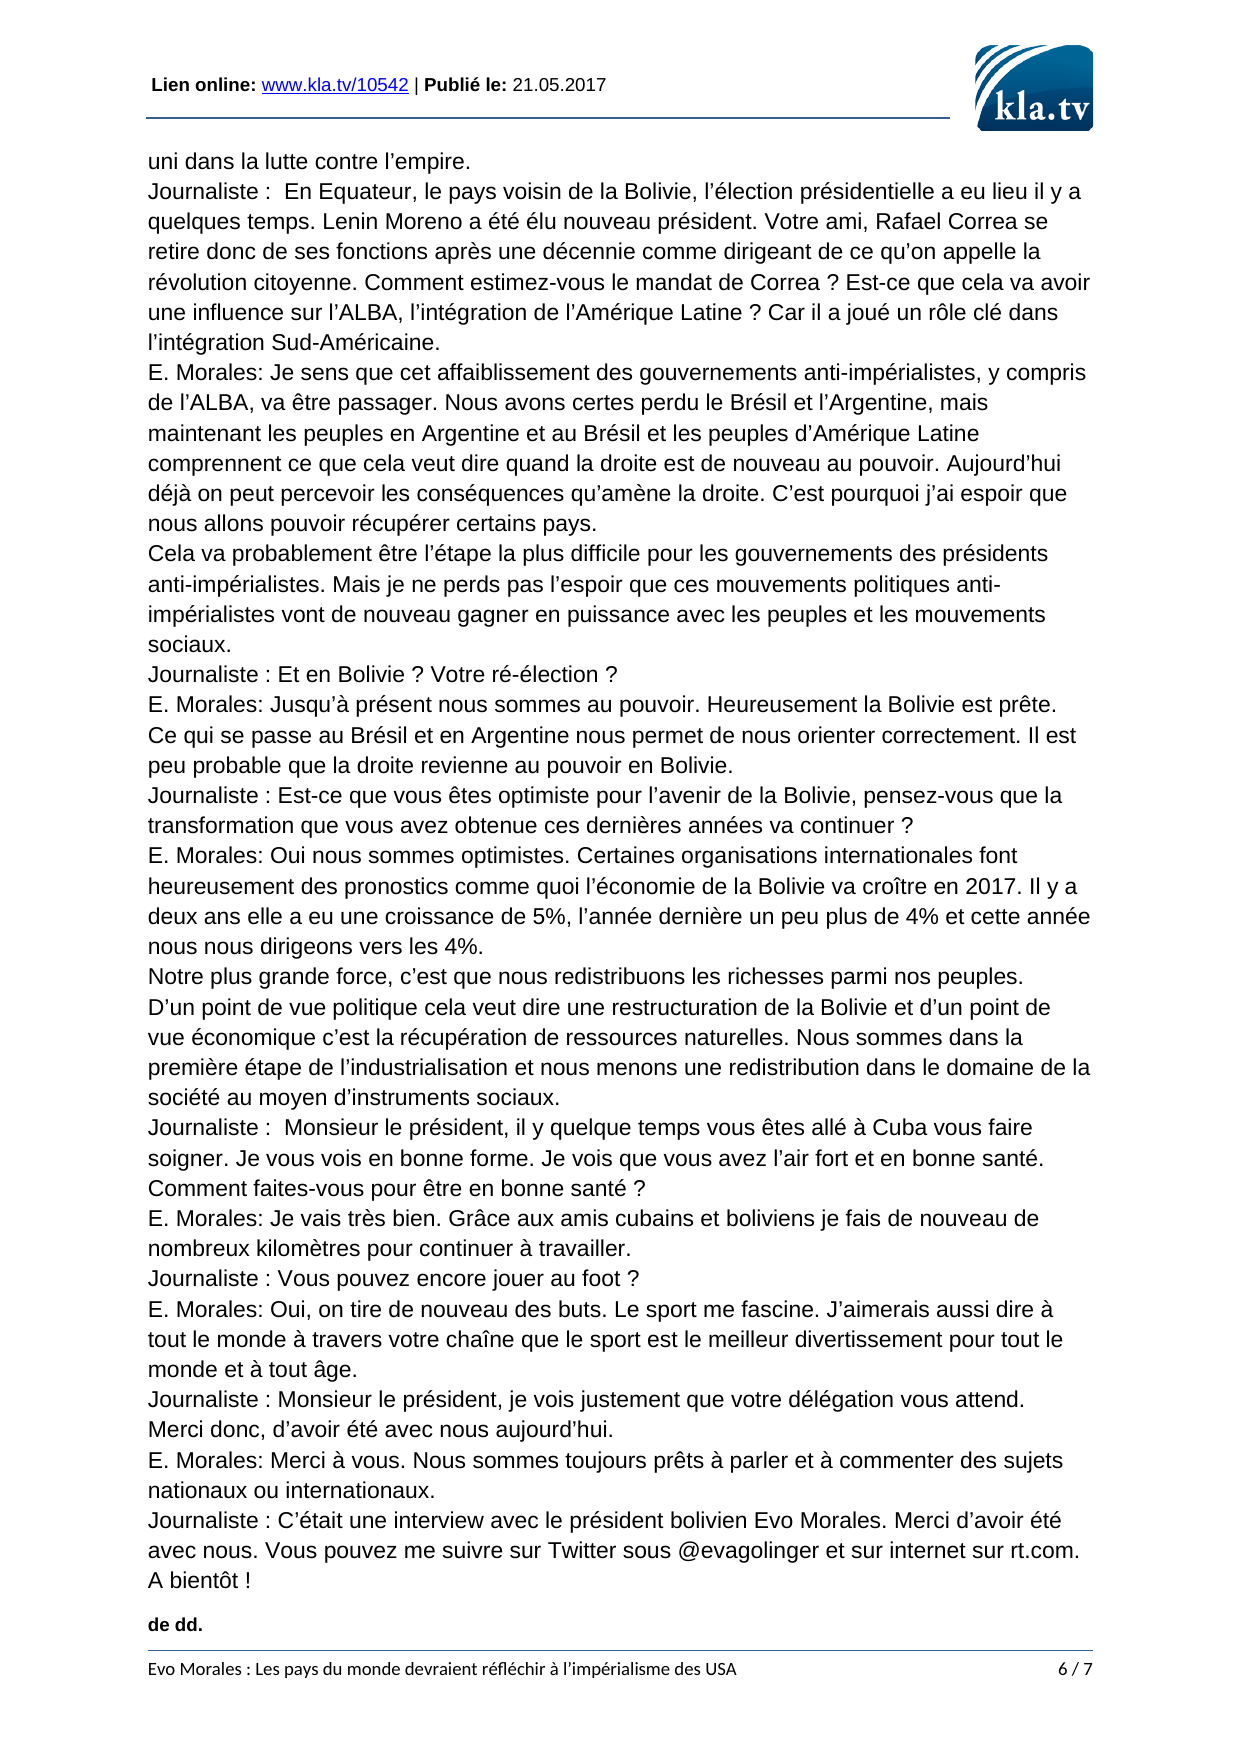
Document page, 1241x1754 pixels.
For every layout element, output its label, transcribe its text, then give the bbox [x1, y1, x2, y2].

text de dd. [148, 1614, 1093, 1636]
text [148, 148, 1093, 1594]
